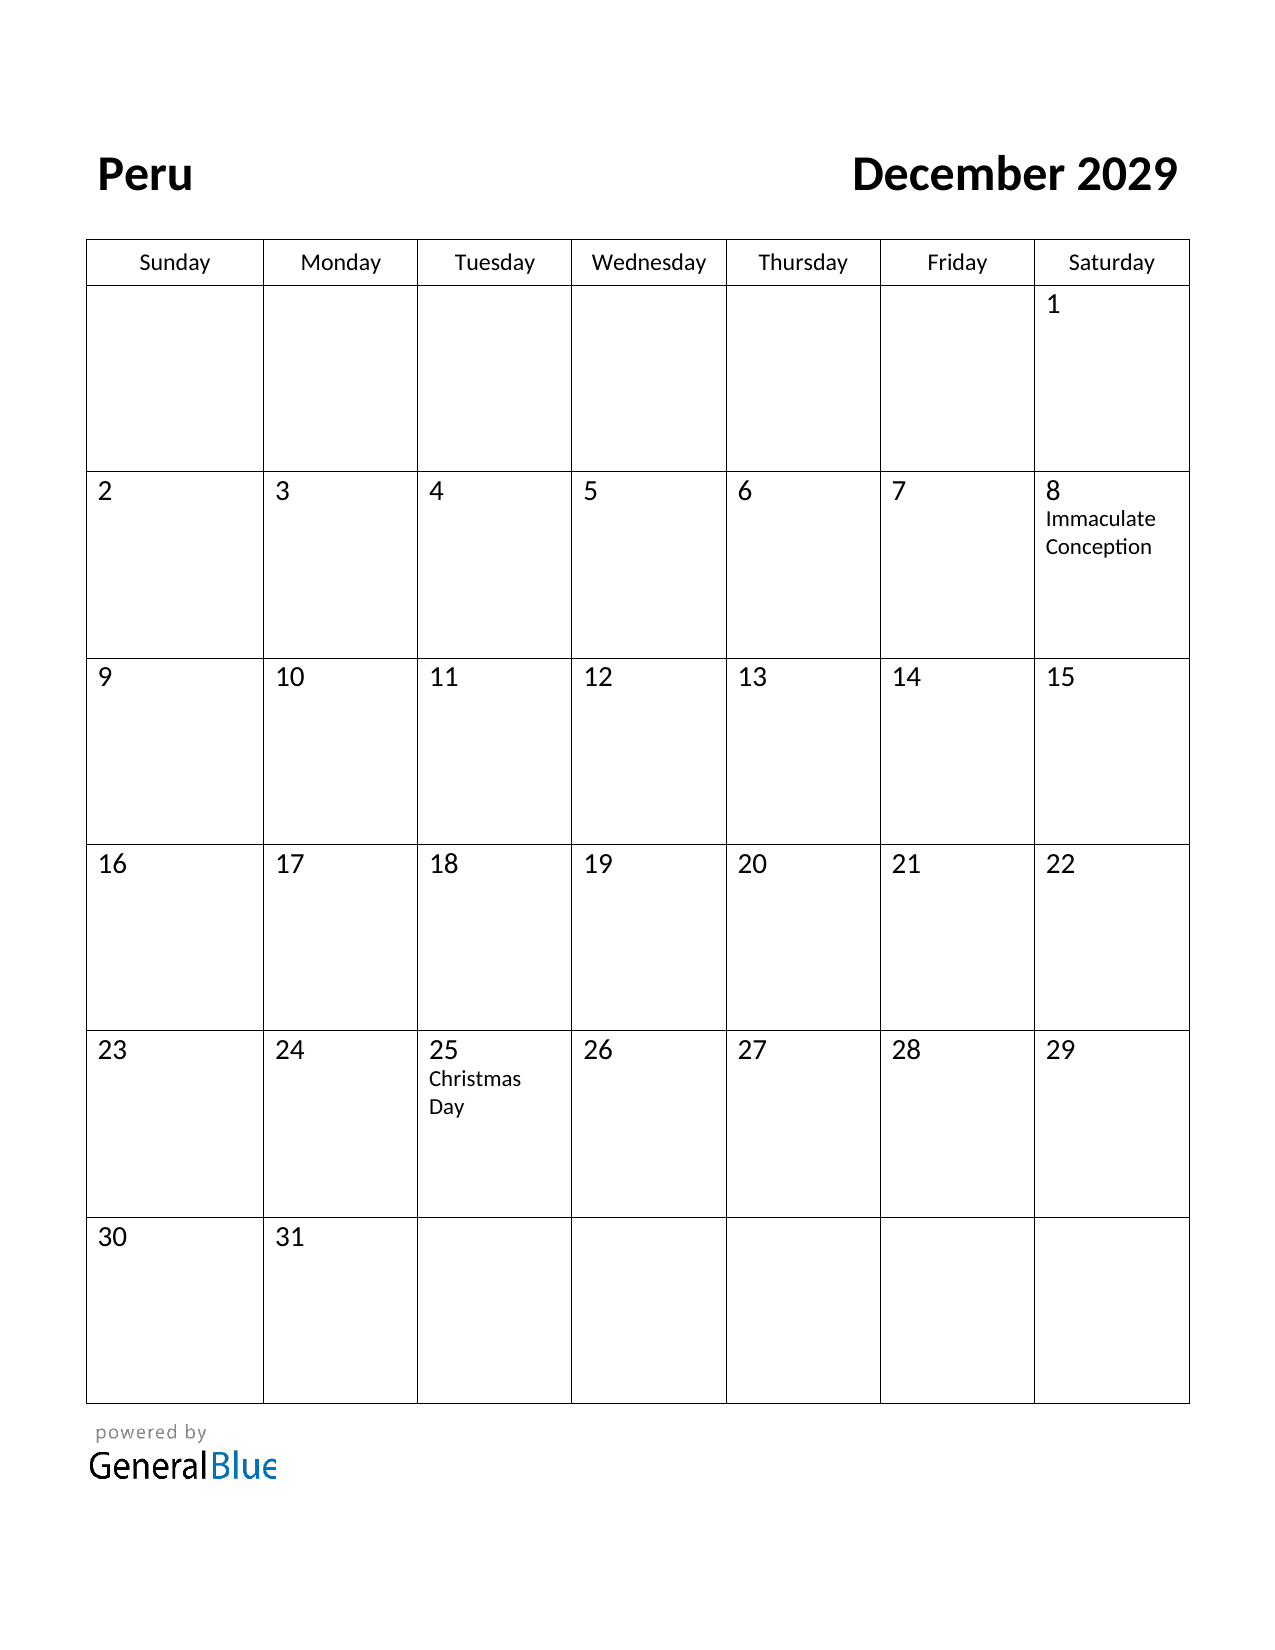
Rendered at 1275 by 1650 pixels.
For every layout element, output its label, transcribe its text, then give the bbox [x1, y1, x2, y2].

table_cell [1035, 878, 1189, 1030]
table_cell 22 [1035, 845, 1189, 877]
table_cell [881, 1064, 1034, 1217]
table_cell [572, 505, 726, 657]
table_cell [727, 505, 880, 657]
table_cell [727, 286, 880, 318]
table_cell 23 [87, 1031, 263, 1064]
table_cell [572, 1218, 726, 1250]
table_cell 14 [881, 659, 1034, 691]
table_cell Friday [881, 240, 1034, 284]
table_cell [264, 691, 417, 844]
table_cell [881, 691, 1034, 844]
table_cell [727, 1250, 880, 1403]
table_cell 10 [264, 659, 417, 691]
table_cell [727, 1218, 880, 1250]
table_cell 13 [727, 659, 880, 691]
table_cell 21 [881, 845, 1034, 877]
table_cell [1035, 318, 1189, 471]
table_cell [881, 318, 1034, 471]
table_cell 19 [572, 845, 726, 877]
table_cell 4 [418, 472, 571, 504]
table_cell [727, 318, 880, 471]
table_cell [572, 1250, 726, 1403]
table_cell [87, 1064, 263, 1217]
table_cell [87, 318, 263, 471]
table_cell 24 [264, 1031, 417, 1064]
table_cell Tuesday [418, 240, 571, 284]
table_cell Saturday [1035, 240, 1189, 284]
table_cell 15 [1035, 659, 1189, 691]
table_cell [881, 505, 1034, 657]
table_cell [87, 691, 263, 844]
table_cell [264, 318, 417, 471]
table_cell 11 [418, 659, 571, 691]
table_cell [264, 1064, 417, 1217]
table_cell [572, 878, 726, 1030]
table_cell 29 [1035, 1031, 1189, 1064]
table_cell 20 [727, 845, 880, 877]
table_cell [86, 1404, 1189, 1502]
table_cell 18 [418, 845, 571, 877]
table_cell Sunday [87, 240, 263, 284]
table_header Peru [86, 105, 572, 239]
table_header December 2029 [572, 105, 1189, 239]
table_cell 8 [1035, 472, 1189, 504]
table_cell 30 [87, 1218, 263, 1250]
table_cell 25 [418, 1031, 571, 1064]
table_cell [1035, 691, 1189, 844]
table_cell 16 [87, 845, 263, 877]
table_cell [881, 1250, 1034, 1403]
table_cell Monday [264, 240, 417, 284]
table_cell [418, 1250, 571, 1403]
table_cell 1 [1035, 286, 1189, 318]
table_cell Thursday [727, 240, 880, 284]
table_cell [572, 286, 726, 318]
table_cell 28 [881, 1031, 1034, 1064]
table_cell [418, 878, 571, 1030]
table_cell [572, 318, 726, 471]
table_cell 5 [572, 472, 726, 504]
table_cell [418, 286, 571, 318]
table_cell [572, 1064, 726, 1217]
table_cell [264, 878, 417, 1030]
table_cell 26 [572, 1031, 726, 1064]
table_cell [87, 505, 263, 657]
table_cell [1035, 1218, 1189, 1250]
table_cell Immaculate Conception [1035, 505, 1189, 657]
picture [88, 1421, 276, 1484]
table_cell 6 [727, 472, 880, 504]
table_cell [1035, 1064, 1189, 1217]
table_cell Wednesday [572, 240, 726, 284]
table_cell 7 [881, 472, 1034, 504]
table_cell [881, 1218, 1034, 1250]
table_cell [881, 286, 1034, 318]
table_cell 31 [264, 1218, 417, 1250]
table_cell [87, 1250, 263, 1403]
table_cell 12 [572, 659, 726, 691]
table_cell [418, 1218, 571, 1250]
table_cell [264, 286, 417, 318]
table_cell Christmas Day [418, 1064, 571, 1217]
table_cell [727, 691, 880, 844]
table_cell [418, 691, 571, 844]
table_cell [87, 878, 263, 1030]
table_cell [264, 1250, 417, 1403]
table_cell [87, 286, 263, 318]
table_cell [418, 318, 571, 471]
table_cell 27 [727, 1031, 880, 1064]
table_cell [264, 505, 417, 657]
table_cell [727, 878, 880, 1030]
table_cell 2 [87, 472, 263, 504]
table_cell 9 [87, 659, 263, 691]
table_cell [1035, 1250, 1189, 1403]
table_cell [727, 1064, 880, 1217]
table_cell [418, 505, 571, 657]
table_cell 17 [264, 845, 417, 877]
table_cell [572, 691, 726, 844]
table_cell 3 [264, 472, 417, 504]
table_cell [881, 878, 1034, 1030]
